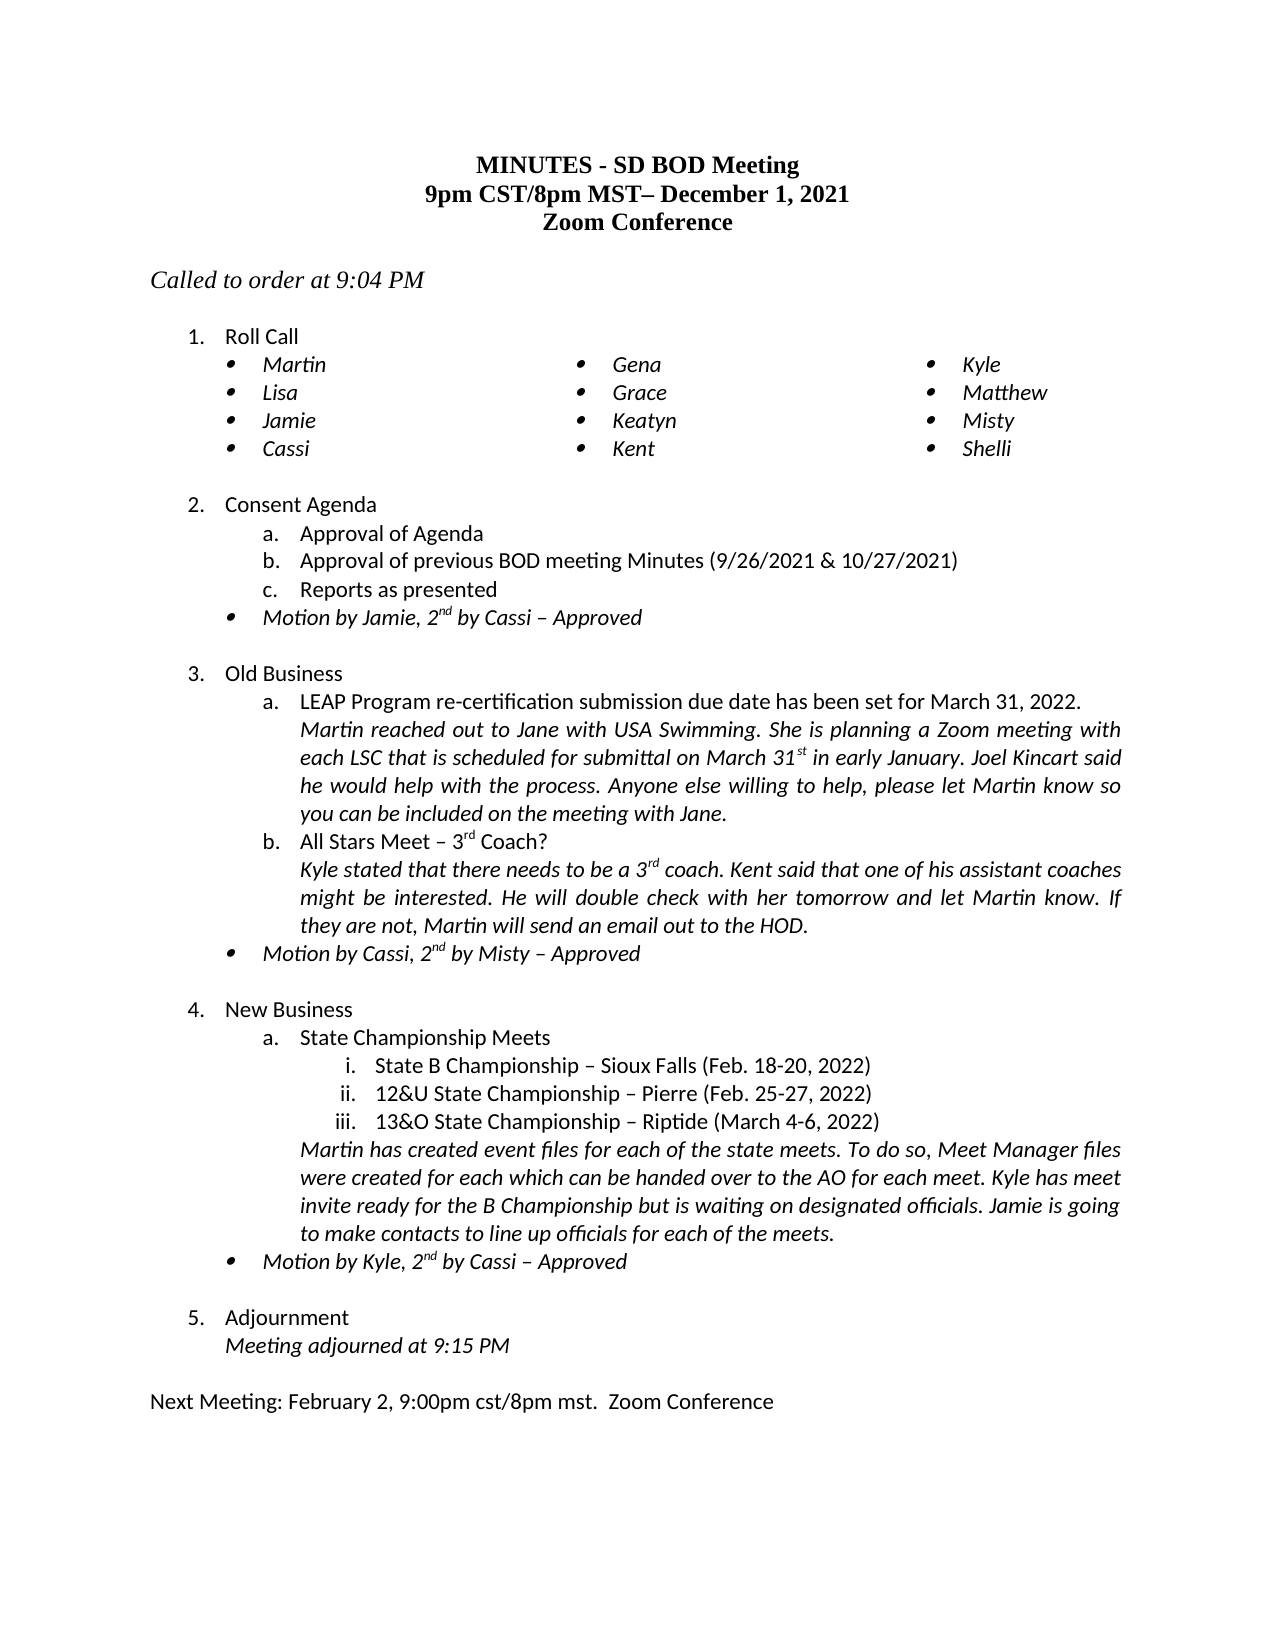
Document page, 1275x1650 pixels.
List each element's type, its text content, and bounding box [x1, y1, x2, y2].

text Martin has created event files for each of the state meets. To do so, Meet Manager files were created for each which can be handed over to the AO for each meet. Kyle has meet invite ready for the B Championship but is waiting on designated officials. Jamie is going to make contacts to line up officials for each of the meets. [300, 1135, 1125, 1247]
list Lisa [225, 378, 425, 407]
text Martin reached out to Jane with USA Swimming. She is planning a Zoom meeting with each LSC that is scheduled for submittal on March 31st in early January. Joel Kincart said he would help with the process. Anyone else willing to help, please let Martin know so you can be included on the meeting with Jane. [300, 715, 1125, 827]
list 13&O State Championship – Riptide (March 4-6, 2022) [356, 1107, 1125, 1135]
list Kent [575, 434, 775, 463]
list Keatyn [575, 407, 775, 434]
list Motion by Cassi, 2nd by Misty – Approved [225, 939, 1125, 967]
text Meeting adjourned at 9:15 PM [225, 1331, 1125, 1359]
list New Business [187, 995, 1125, 1023]
list Adjournment [187, 1303, 1125, 1331]
list All Stars Meet – 3rd Coach? [262, 827, 1125, 855]
list Kyle [925, 351, 1125, 378]
text Zoom Conference [150, 207, 1125, 265]
list 12&U State Championship – Pierre (Feb. 25-27, 2022) [356, 1079, 1125, 1107]
list Matthew [925, 378, 1125, 407]
text Called to order at 9:04 PM [150, 265, 1125, 294]
text Next Meeting: February 2, 9:00pm cst/8pm mst. Zoom Conference [150, 1387, 1125, 1415]
text MINUTES - SD BOD Meeting [150, 150, 1125, 179]
list Motion by Jamie, 2nd by Cassi – Approved [225, 603, 1125, 631]
list Reports as presented [262, 575, 1125, 603]
list Cassi [225, 434, 425, 463]
list Misty [925, 407, 1125, 434]
list Motion by Kyle, 2nd by Cassi – Approved [225, 1247, 1125, 1275]
list Shelli [925, 434, 1125, 463]
list Gena [575, 351, 775, 378]
list Old Business [187, 659, 1125, 687]
list Jamie [225, 407, 425, 434]
text 9pm CST/8pm MST– December 1, 2021 [150, 179, 1125, 207]
list Grace [575, 378, 775, 407]
text Kyle stated that there needs to be a 3rd coach. Kent said that one of his assistant coaches might be interested. He will double check with her tomorrow and let Martin know. If they are not, Martin will send an email out to the HOD. [300, 855, 1125, 939]
list Martin [225, 351, 425, 378]
list Consent Agenda [187, 491, 1125, 519]
list State Championship Meets [262, 1023, 1125, 1051]
list State B Championship – Sioux Falls (Feb. 18-20, 2022) [356, 1051, 1125, 1079]
list LEAP Program re-certification submission due date has been set for March 31, 2022. [262, 687, 1125, 715]
list Approval of Agenda [262, 519, 1125, 547]
list Roll Call [187, 322, 1125, 351]
list Approval of previous BOD meeting Minutes (9/26/2021 & 10/27/2021) [262, 547, 1125, 575]
